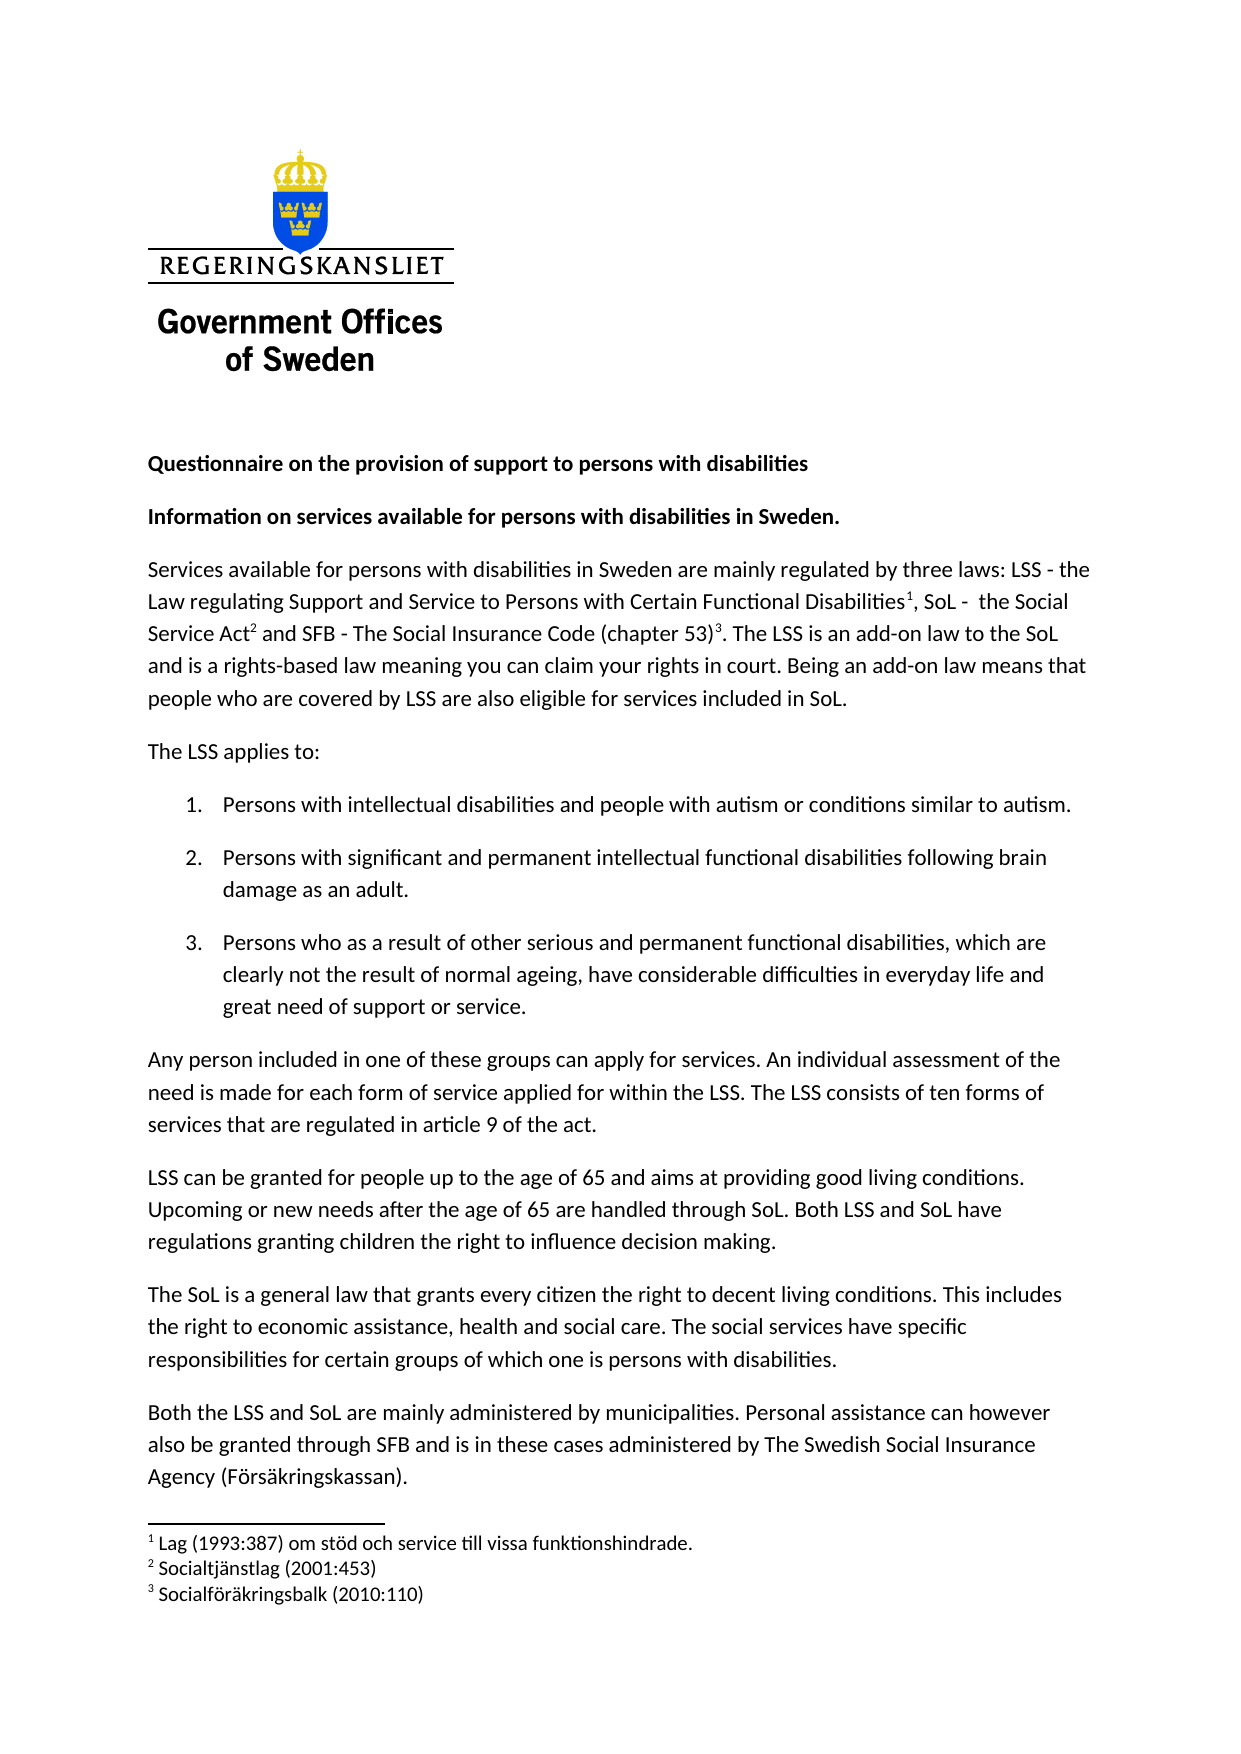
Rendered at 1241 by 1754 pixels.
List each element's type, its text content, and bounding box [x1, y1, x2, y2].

text Both the LSS and SoL are mainly administered by municipalities. Personal assistance can however also be granted through SFB and is in these cases administered by The Swedish Social Insurance Agency (Försäkringskassan). [148, 1398, 1093, 1490]
list Persons with significant and permanent intellectual functional disabilities following brain damage as an adult. [185, 843, 1093, 903]
text Any person included in one of these groups can apply for services. An individual assessment of the need is made for each form of service applied for within the LSS. The LSS consists of ten forms of services that are regulated in article 9 of the act. [148, 1046, 1093, 1138]
text Services available for persons with disabilities in Sweden are mainly regulated by three laws: LSS - the Law regulating Support and Service to Persons with Certain Functional Disabilities, SoL - the Social Service Act and SFB - The Social Insurance Code (chapter 53). The LSS is an add-on law to the SoL and is a rights-based law meaning you can claim your rights in court. Being an add-on law means that people who are covered by LSS are also eligible for services included in SoL. [148, 555, 1093, 712]
list Persons who as a result of other serious and permanent functional disabilities, which are clearly not the result of normal ageing, have considerable difficulties in everyday life and great need of support or service. [185, 928, 1093, 1021]
list Persons with intellectual disabilities and people with autism or conditions similar to autism. [185, 790, 1093, 818]
text The SoL is a general law that grants every citizen the right to decent living conditions. This includes the right to economic assistance, health and social care. The social services have specific responsibilities for certain groups of which one is persons with disabilities. [148, 1280, 1093, 1373]
text The LSS applies to: [148, 737, 1093, 765]
text Questionnaire on the provision of support to persons with disabilities [148, 449, 1093, 477]
text Information on services available for persons with disabilities in Sweden. [148, 502, 1093, 530]
text LSS can be granted for people up to the age of 65 and aims at providing good living conditions. Upcoming or new needs after the age of 65 are handled through SoL. Both LSS and SoL have regulations granting children the right to influence decision making. [148, 1163, 1093, 1255]
